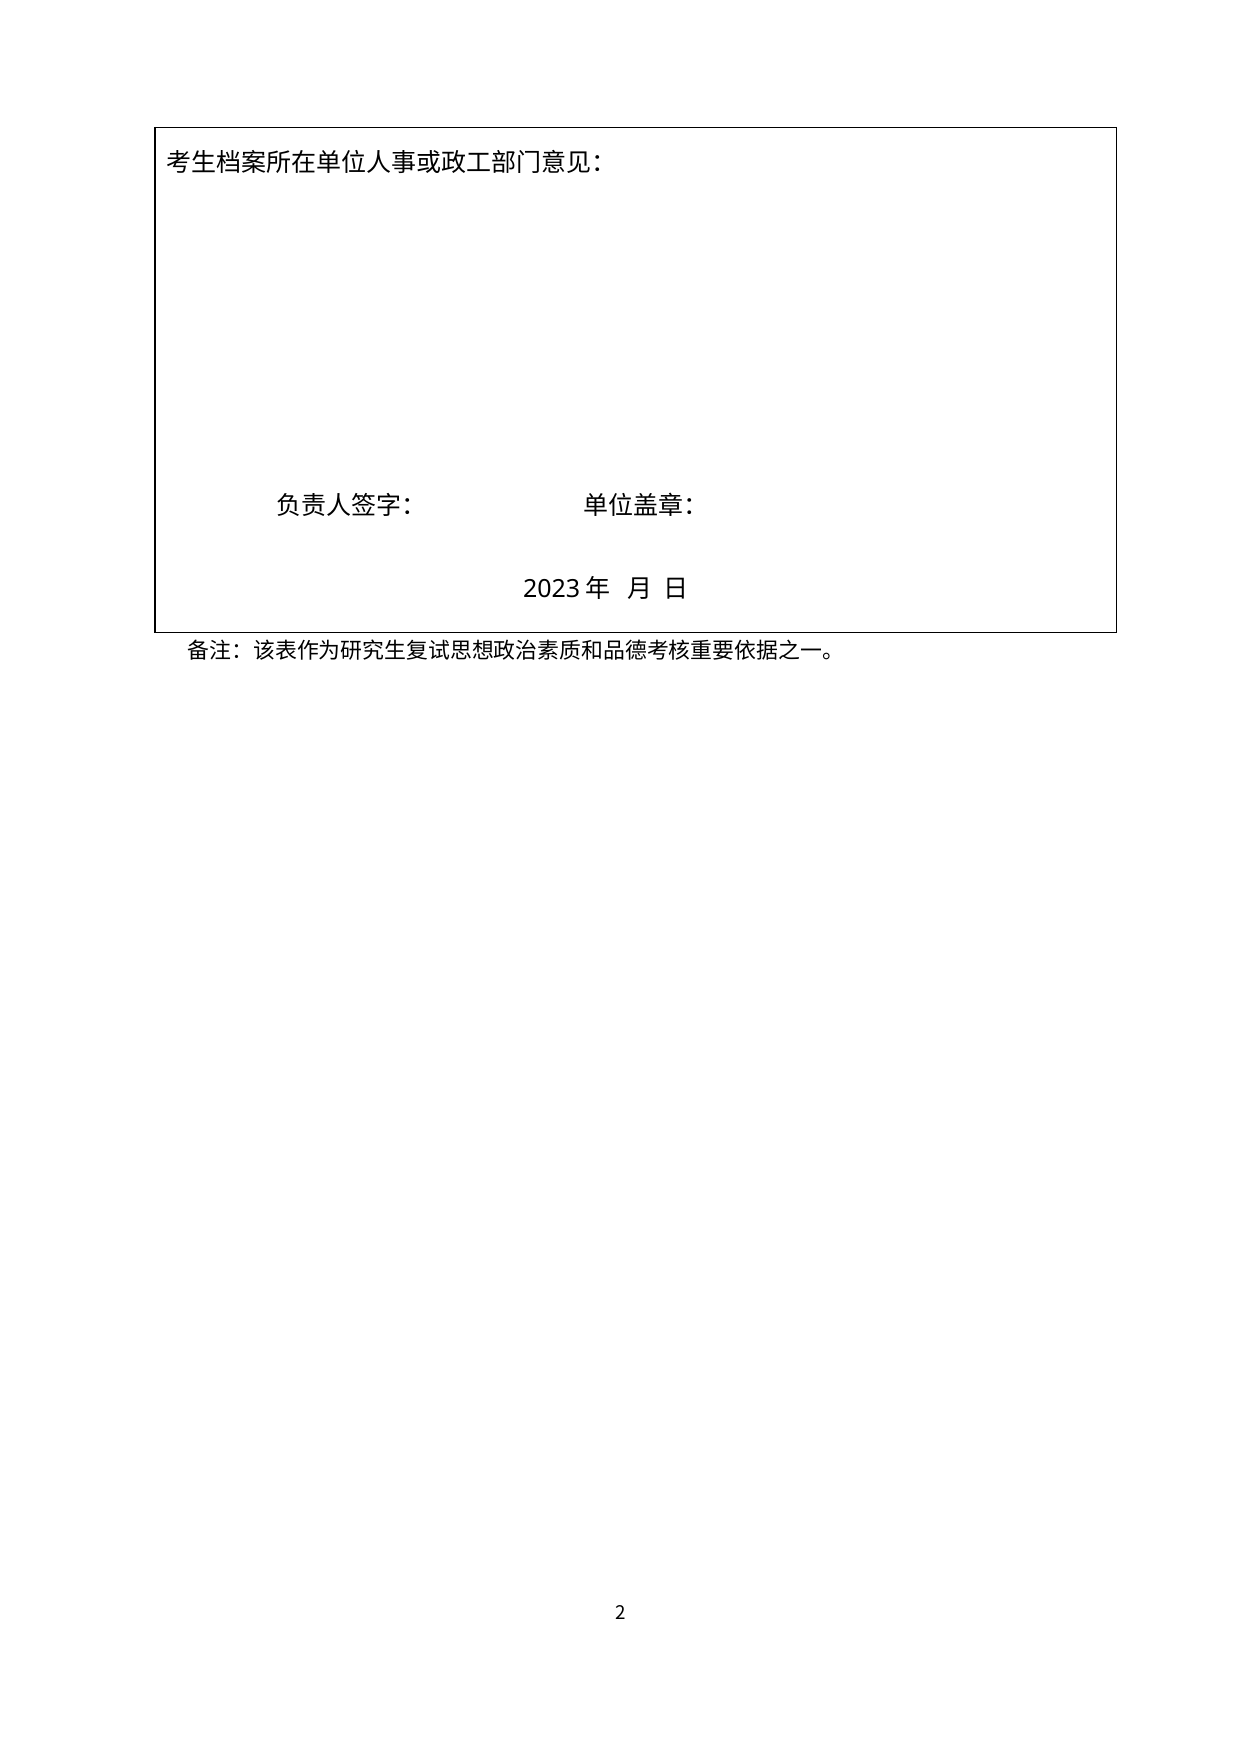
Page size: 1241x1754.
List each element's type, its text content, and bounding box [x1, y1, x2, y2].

text 备注：该表作为研究生复试思想政治素质和品德考核重要依据之一。 [187, 633, 1053, 664]
table_cell 考生档案所在单位人事或政工部门意见： 负责人签字： 单位盖章： 2023年 月 日 [156, 128, 1116, 632]
